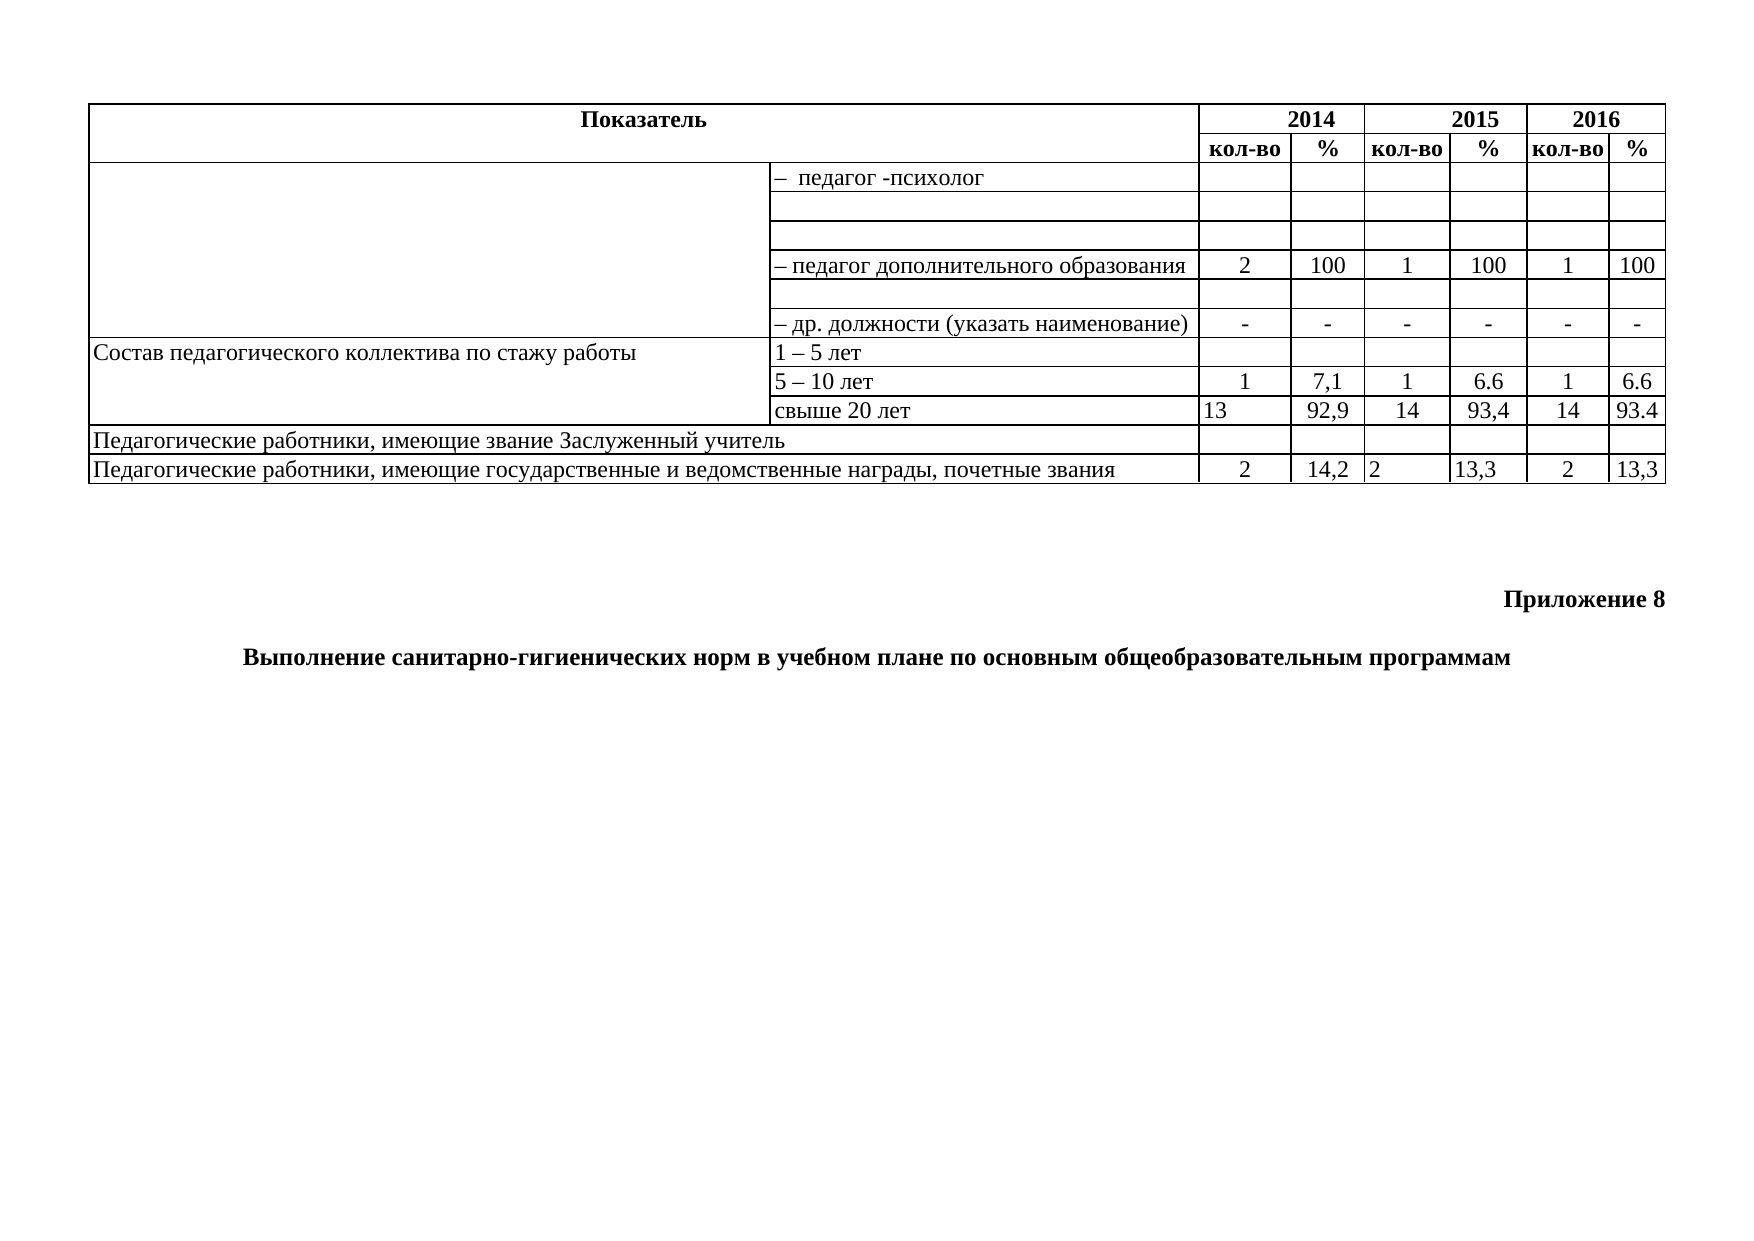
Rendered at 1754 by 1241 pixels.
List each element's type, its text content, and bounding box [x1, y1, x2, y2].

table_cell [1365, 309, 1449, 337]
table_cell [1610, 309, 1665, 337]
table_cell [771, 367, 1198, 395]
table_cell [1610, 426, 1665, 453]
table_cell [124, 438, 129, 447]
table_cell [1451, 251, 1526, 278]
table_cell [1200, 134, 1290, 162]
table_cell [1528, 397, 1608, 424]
text Приложение 8 [89, 584, 1665, 613]
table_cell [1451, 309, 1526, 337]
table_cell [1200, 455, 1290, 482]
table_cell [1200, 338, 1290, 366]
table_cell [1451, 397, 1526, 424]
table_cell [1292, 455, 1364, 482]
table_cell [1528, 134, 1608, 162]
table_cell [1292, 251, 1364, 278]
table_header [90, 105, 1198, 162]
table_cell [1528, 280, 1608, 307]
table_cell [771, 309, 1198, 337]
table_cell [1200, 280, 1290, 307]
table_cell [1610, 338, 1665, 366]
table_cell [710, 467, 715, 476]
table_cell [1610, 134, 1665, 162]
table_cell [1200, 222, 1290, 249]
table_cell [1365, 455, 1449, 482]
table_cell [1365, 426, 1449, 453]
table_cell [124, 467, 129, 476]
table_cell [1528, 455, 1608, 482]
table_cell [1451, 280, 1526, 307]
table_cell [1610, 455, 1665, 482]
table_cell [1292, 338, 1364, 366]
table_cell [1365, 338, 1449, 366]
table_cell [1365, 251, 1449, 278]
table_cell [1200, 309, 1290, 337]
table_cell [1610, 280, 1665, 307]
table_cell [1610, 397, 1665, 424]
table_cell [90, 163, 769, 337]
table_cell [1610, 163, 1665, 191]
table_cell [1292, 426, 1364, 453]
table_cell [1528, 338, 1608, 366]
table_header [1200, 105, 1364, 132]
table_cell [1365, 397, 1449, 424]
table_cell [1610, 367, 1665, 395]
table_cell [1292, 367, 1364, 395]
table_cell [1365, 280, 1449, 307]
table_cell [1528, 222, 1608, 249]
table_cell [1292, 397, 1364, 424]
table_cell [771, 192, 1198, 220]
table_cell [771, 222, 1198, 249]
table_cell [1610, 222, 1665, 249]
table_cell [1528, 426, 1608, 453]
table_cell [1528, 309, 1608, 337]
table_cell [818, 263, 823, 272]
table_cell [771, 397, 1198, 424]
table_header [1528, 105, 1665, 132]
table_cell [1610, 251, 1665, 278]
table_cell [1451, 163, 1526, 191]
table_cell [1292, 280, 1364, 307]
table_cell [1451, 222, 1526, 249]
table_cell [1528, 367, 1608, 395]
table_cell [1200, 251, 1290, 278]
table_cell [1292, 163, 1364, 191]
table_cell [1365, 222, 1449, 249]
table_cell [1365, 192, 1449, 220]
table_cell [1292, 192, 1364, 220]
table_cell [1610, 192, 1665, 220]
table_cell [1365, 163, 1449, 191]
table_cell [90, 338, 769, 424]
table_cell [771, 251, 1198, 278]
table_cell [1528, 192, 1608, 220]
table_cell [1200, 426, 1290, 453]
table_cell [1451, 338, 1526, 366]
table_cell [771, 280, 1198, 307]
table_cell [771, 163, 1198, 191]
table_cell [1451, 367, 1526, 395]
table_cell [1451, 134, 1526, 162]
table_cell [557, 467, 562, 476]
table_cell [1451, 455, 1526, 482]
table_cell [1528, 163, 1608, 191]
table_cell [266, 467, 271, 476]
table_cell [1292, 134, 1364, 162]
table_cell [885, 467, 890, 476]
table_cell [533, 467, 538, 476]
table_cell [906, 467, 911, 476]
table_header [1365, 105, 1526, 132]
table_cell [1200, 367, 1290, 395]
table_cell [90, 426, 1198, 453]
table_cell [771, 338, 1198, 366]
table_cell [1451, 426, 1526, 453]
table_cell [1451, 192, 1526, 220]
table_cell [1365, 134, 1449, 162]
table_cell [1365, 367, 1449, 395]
text Выполнение санитарно-гигиенических норм в учебном плане по основным общеобразовательным программам [89, 642, 1665, 671]
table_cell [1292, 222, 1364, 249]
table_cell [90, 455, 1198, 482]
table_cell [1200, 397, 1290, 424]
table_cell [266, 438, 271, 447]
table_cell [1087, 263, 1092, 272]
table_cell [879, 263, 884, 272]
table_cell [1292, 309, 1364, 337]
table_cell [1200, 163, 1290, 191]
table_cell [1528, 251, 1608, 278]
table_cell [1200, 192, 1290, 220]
